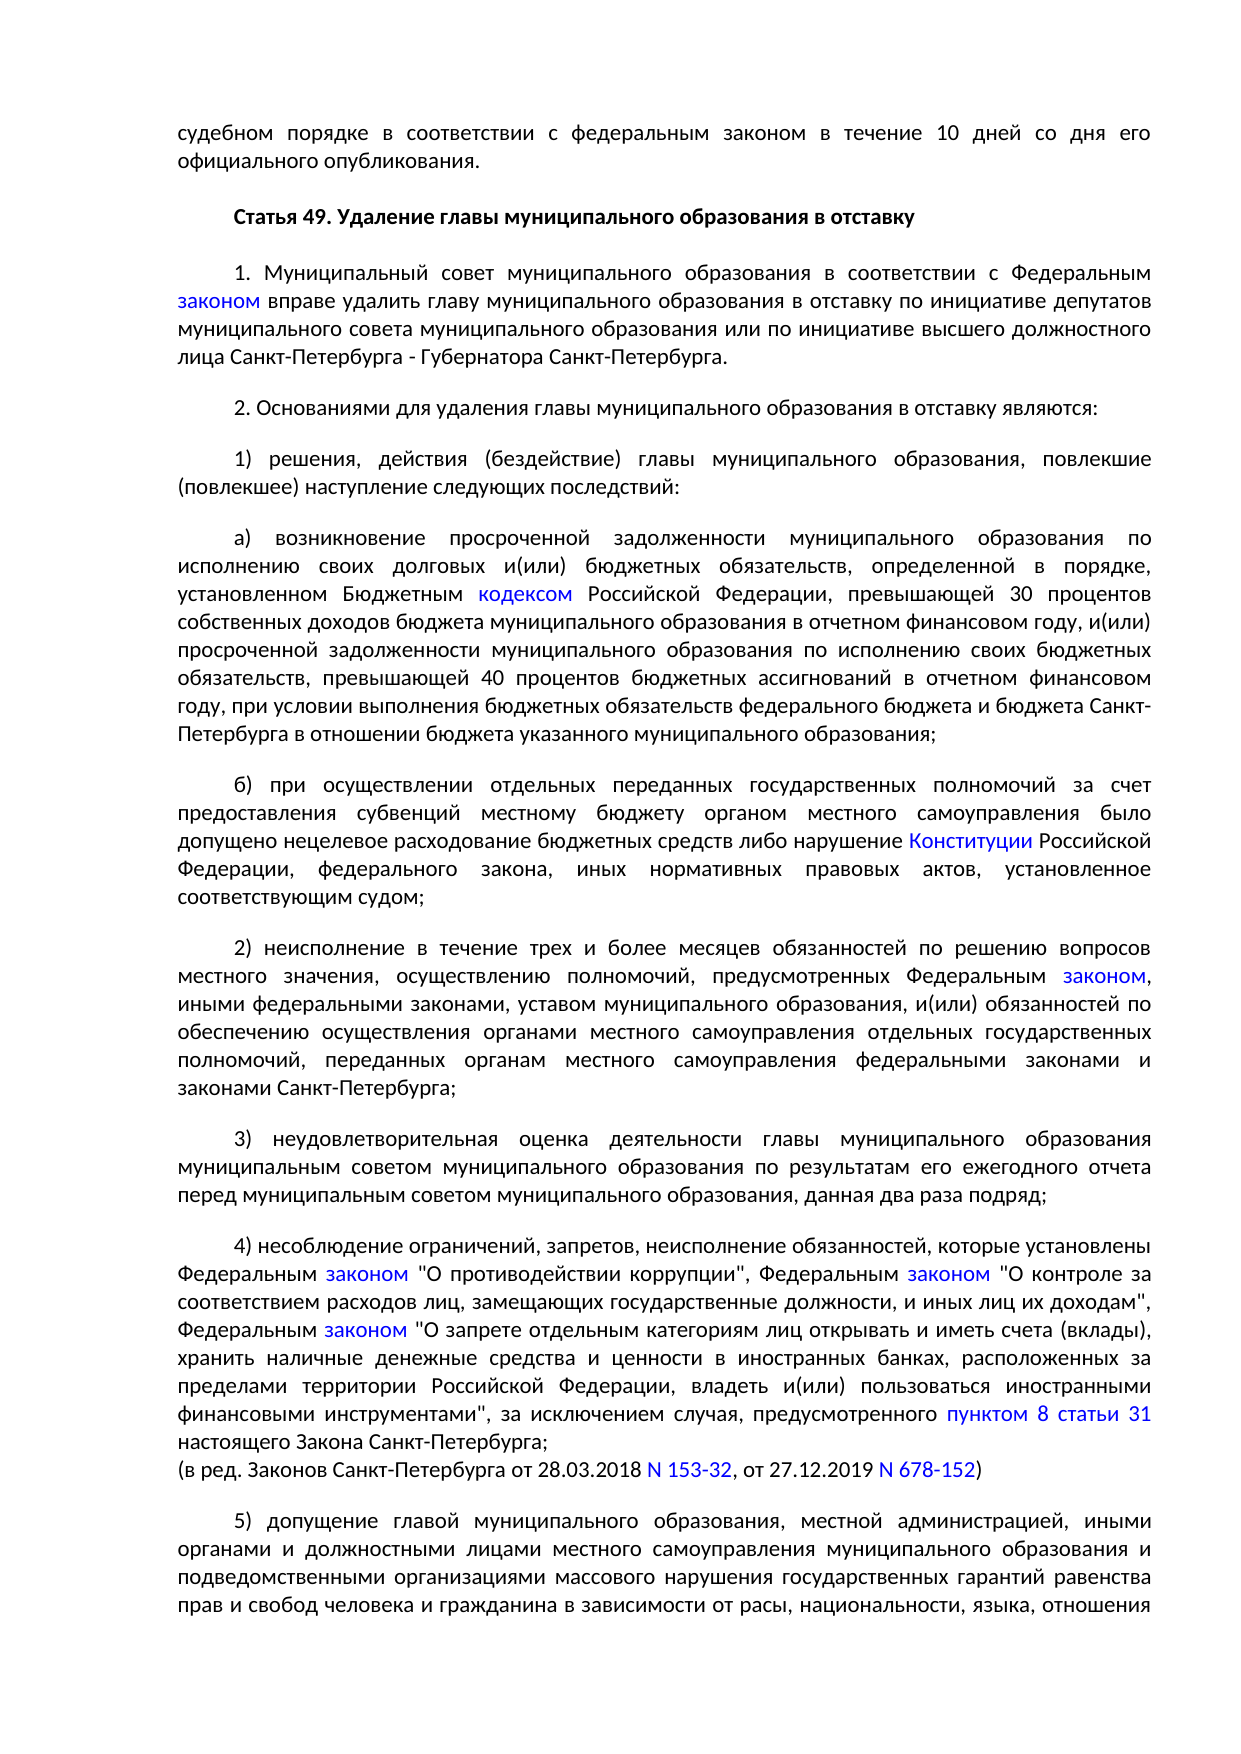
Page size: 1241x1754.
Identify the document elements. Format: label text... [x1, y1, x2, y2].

text 2) неисполнение в течение трех и более месяцев обязанностей по решению вопросов местного значения, осуществлению полномочий, предусмотренных Федеральным законом, иными федеральными законами, уставом муниципального образования, и(или) обязанностей по обеспечению осуществления органами местного самоуправления отдельных государственных полномочий, переданных органам местного самоуправления федеральными законами и законами Санкт-Петербурга; [177, 933, 1152, 1101]
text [177, 1506, 1152, 1618]
text 3) неудовлетворительная оценка деятельности главы муниципального образования муниципальным советом муниципального образования по результатам его ежегодного отчета перед муниципальным советом муниципального образования, данная два раза подряд; [177, 1124, 1152, 1208]
text а) возникновение просроченной задолженности муниципального образования по исполнению своих долговых и(или) бюджетных обязательств, определенной в порядке, установленном Бюджетным кодексом Российской Федерации, превышающей 30 процентов собственных доходов бюджета муниципального образования в отчетном финансовом году, и(или) просроченной задолженности муниципального образования по исполнению своих бюджетных обязательств, превышающей 40 процентов бюджетных ассигнований в отчетном финансовом году, при условии выполнения бюджетных обязательств федерального бюджета и бюджета Санкт-Петербурга в отношении бюджета указанного муниципального образования; [177, 523, 1152, 747]
title Статья 49. Удаление главы муниципального образования в отставку [177, 202, 1152, 230]
text 4) несоблюдение ограничений, запретов, неисполнение обязанностей, которые установлены Федеральным законом "О противодействии коррупции", Федеральным законом "О контроле за соответствием расходов лиц, замещающих государственные должности, и иных лиц их доходам", Федеральным законом "О запрете отдельным категориям лиц открывать и иметь счета (вклады), хранить наличные денежные средства и ценности в иностранных банках, расположенных за пределами территории Российской Федерации, владеть и(или) пользоваться иностранными финансовыми инструментами", за исключением случая, предусмотренного пунктом 8 статьи 31 настоящего Закона Санкт-Петербурга; [177, 1231, 1152, 1455]
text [177, 118, 1152, 174]
text 1. Муниципальный совет муниципального образования в соответствии с Федеральным законом вправе удалить главу муниципального образования в отставку по инициативе депутатов муниципального совета муниципального образования или по инициативе высшего должностного лица Санкт-Петербурга - Губернатора Санкт-Петербурга. [177, 258, 1152, 370]
text (в ред. Законов Санкт-Петербурга от 28.03.2018 N 153-32, от 27.12.2019 N 678-152) [177, 1455, 1152, 1483]
text 2. Основаниями для удаления главы муниципального образования в отставку являются: [177, 393, 1152, 421]
text б) при осуществлении отдельных переданных государственных полномочий за счет предоставления субвенций местному бюджету органом местного самоуправления было допущено нецелевое расходование бюджетных средств либо нарушение Конституции Российской Федерации, федерального закона, иных нормативных правовых актов, установленное соответствующим судом; [177, 770, 1152, 910]
text 1) решения, действия (бездействие) главы муниципального образования, повлекшие (повлекшее) наступление следующих последствий: [177, 444, 1152, 500]
